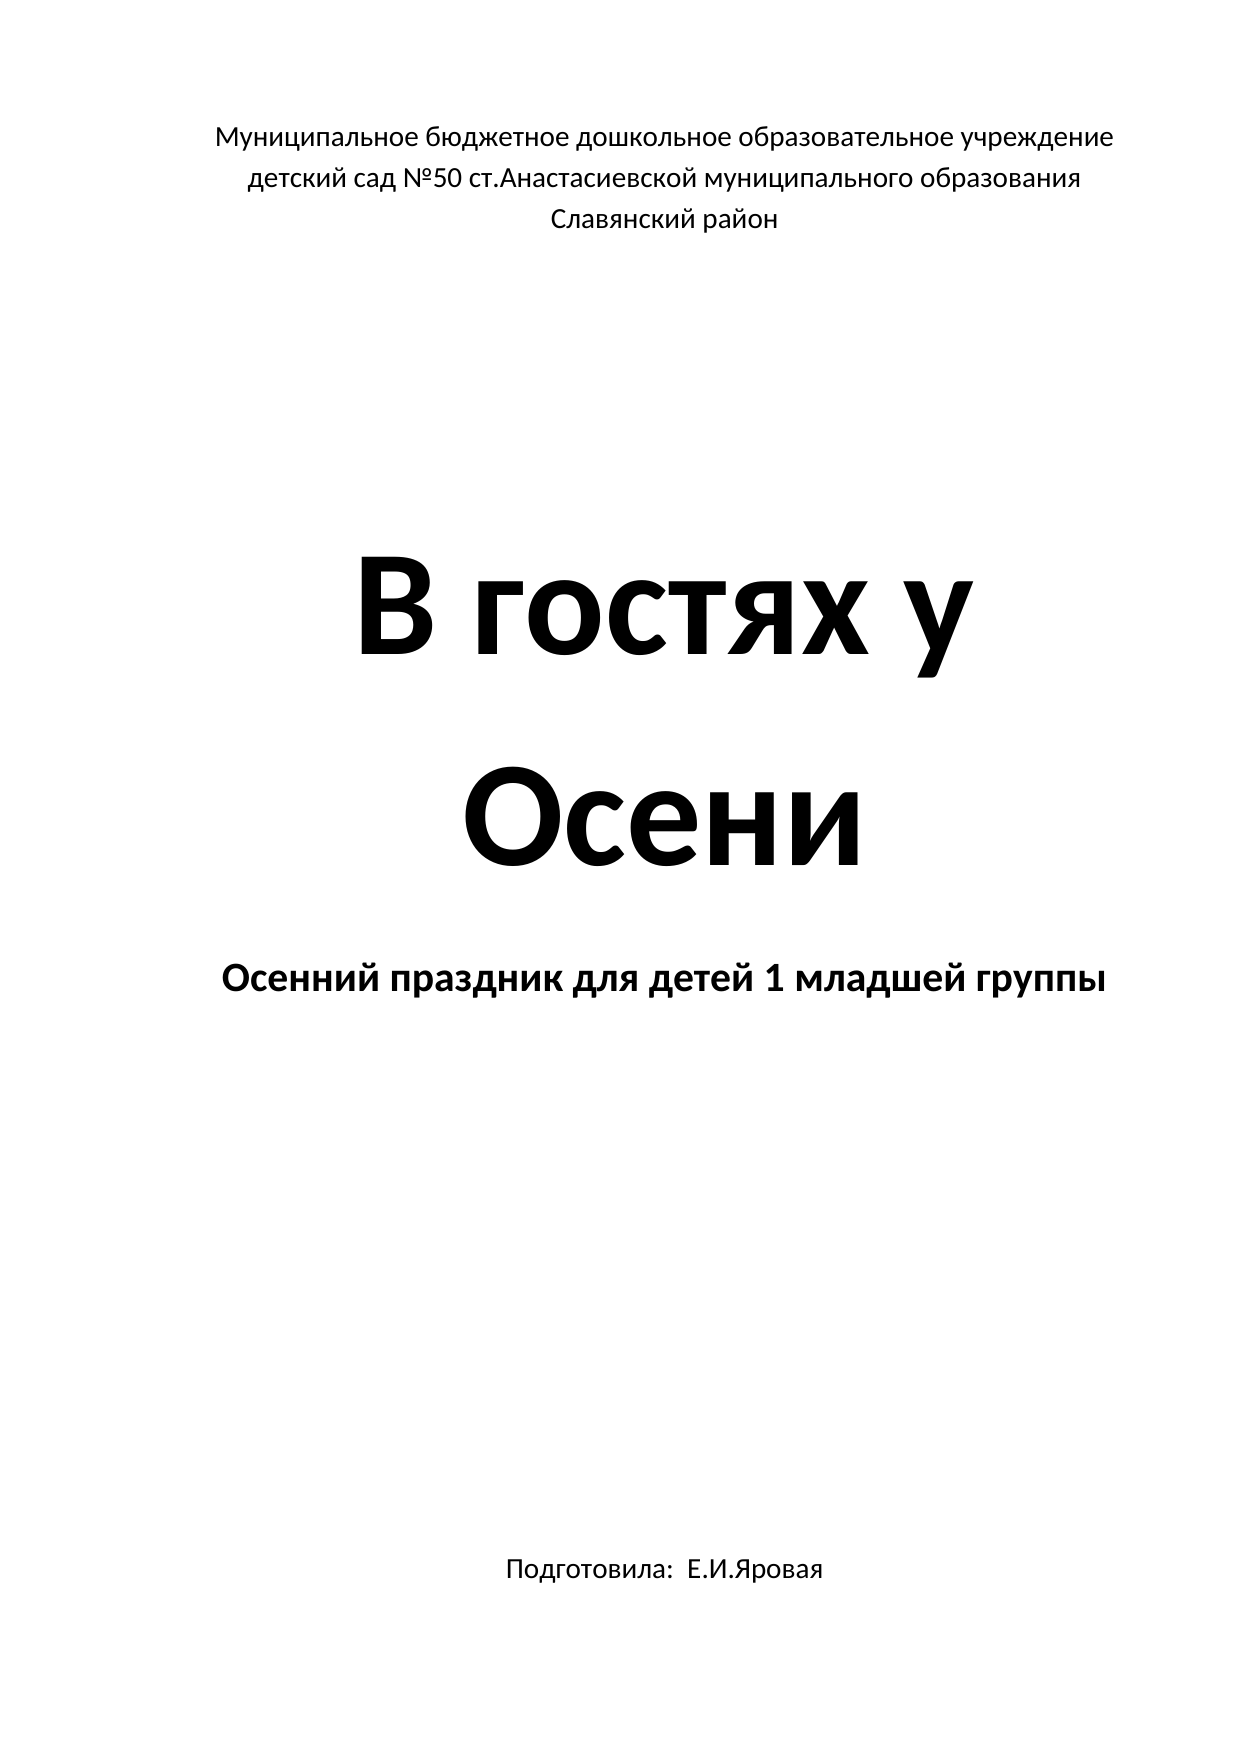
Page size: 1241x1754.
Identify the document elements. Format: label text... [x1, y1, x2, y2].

text Осенний праздник для детей 1 младшей группы [177, 951, 1152, 1002]
text Подготовила: Е.И.Яровая [177, 1550, 1152, 1586]
text Муниципальное бюджетное дошкольное образовательное учреждение детский сад №50 ст.Анастасиевской муниципального образования Славянский район [177, 118, 1152, 236]
text В гостях у Осени [177, 509, 1152, 902]
